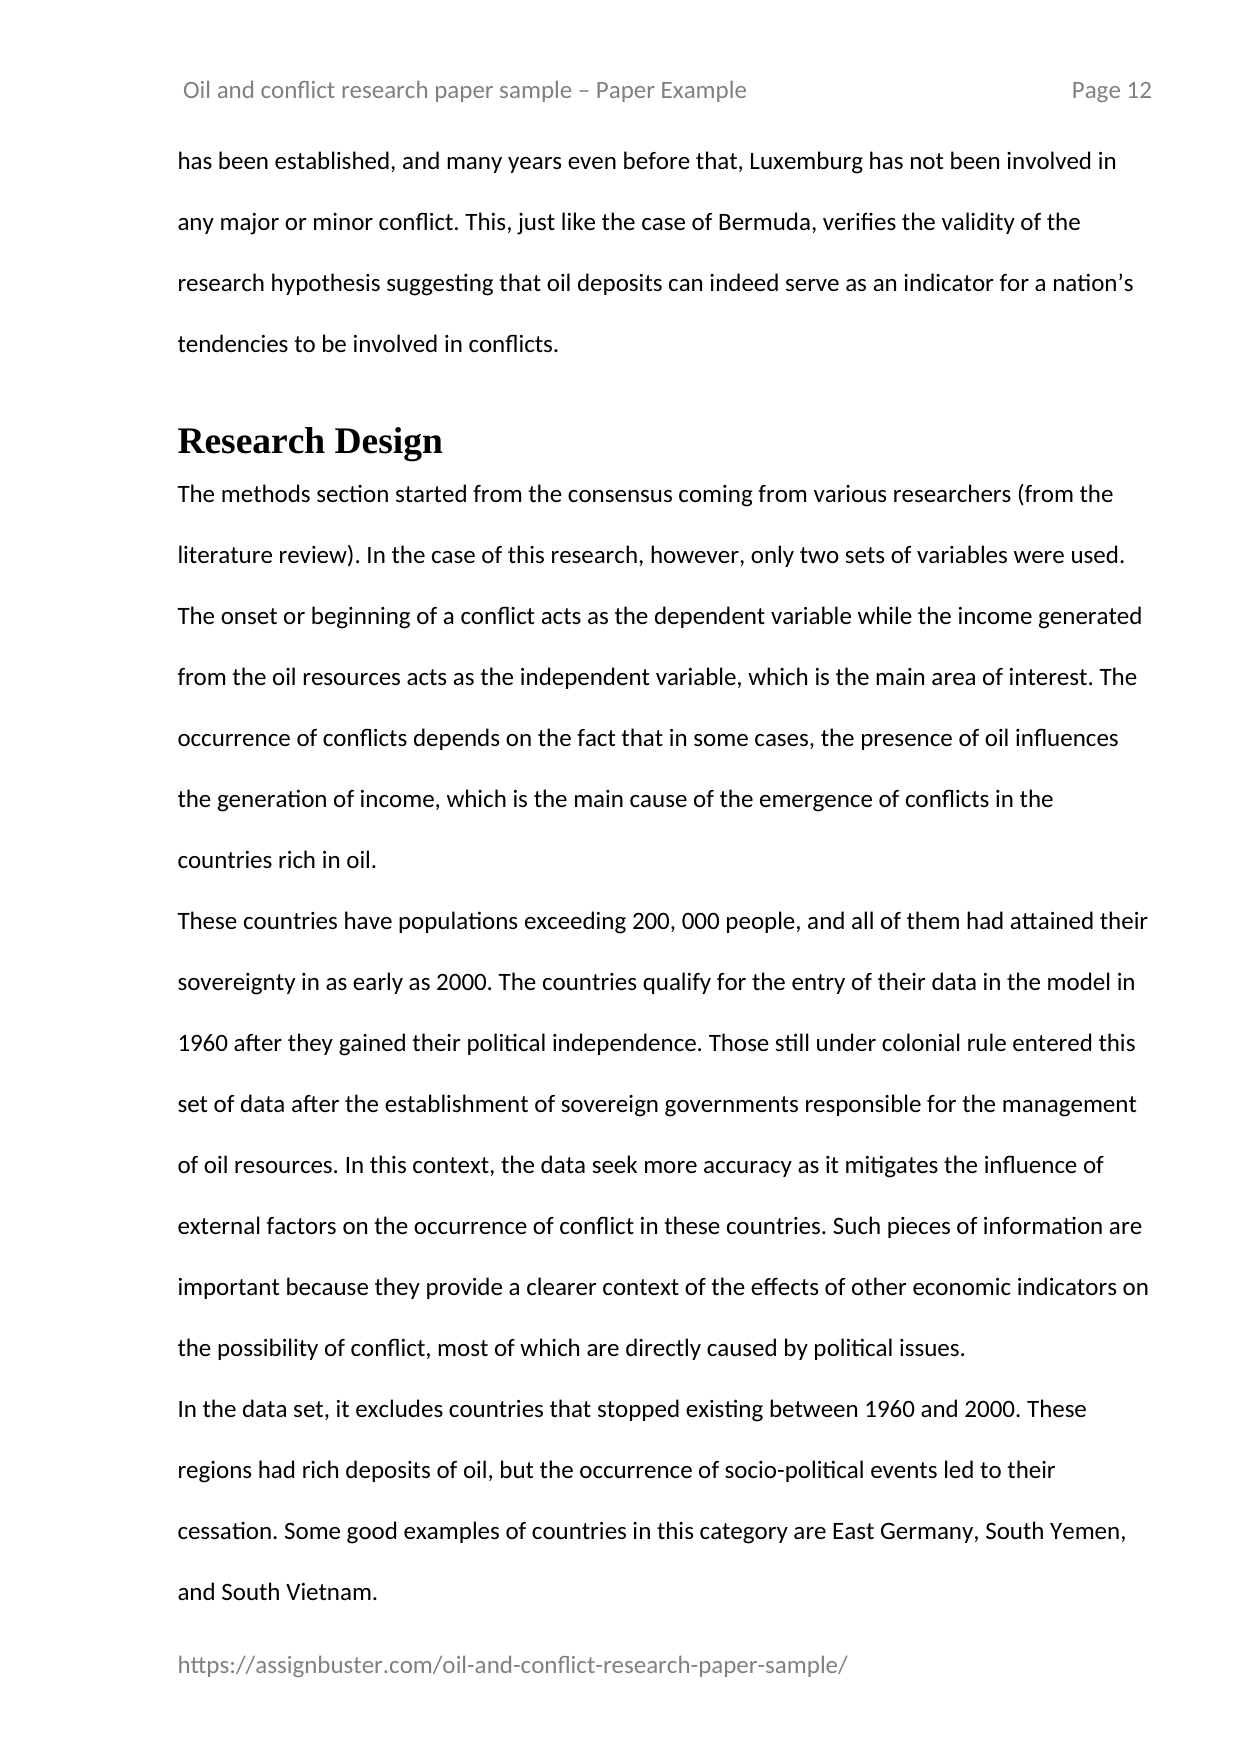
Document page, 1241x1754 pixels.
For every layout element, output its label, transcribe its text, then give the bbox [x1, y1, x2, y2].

subtitle Research Design [177, 419, 1152, 462]
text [177, 145, 1152, 359]
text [177, 478, 1152, 1607]
